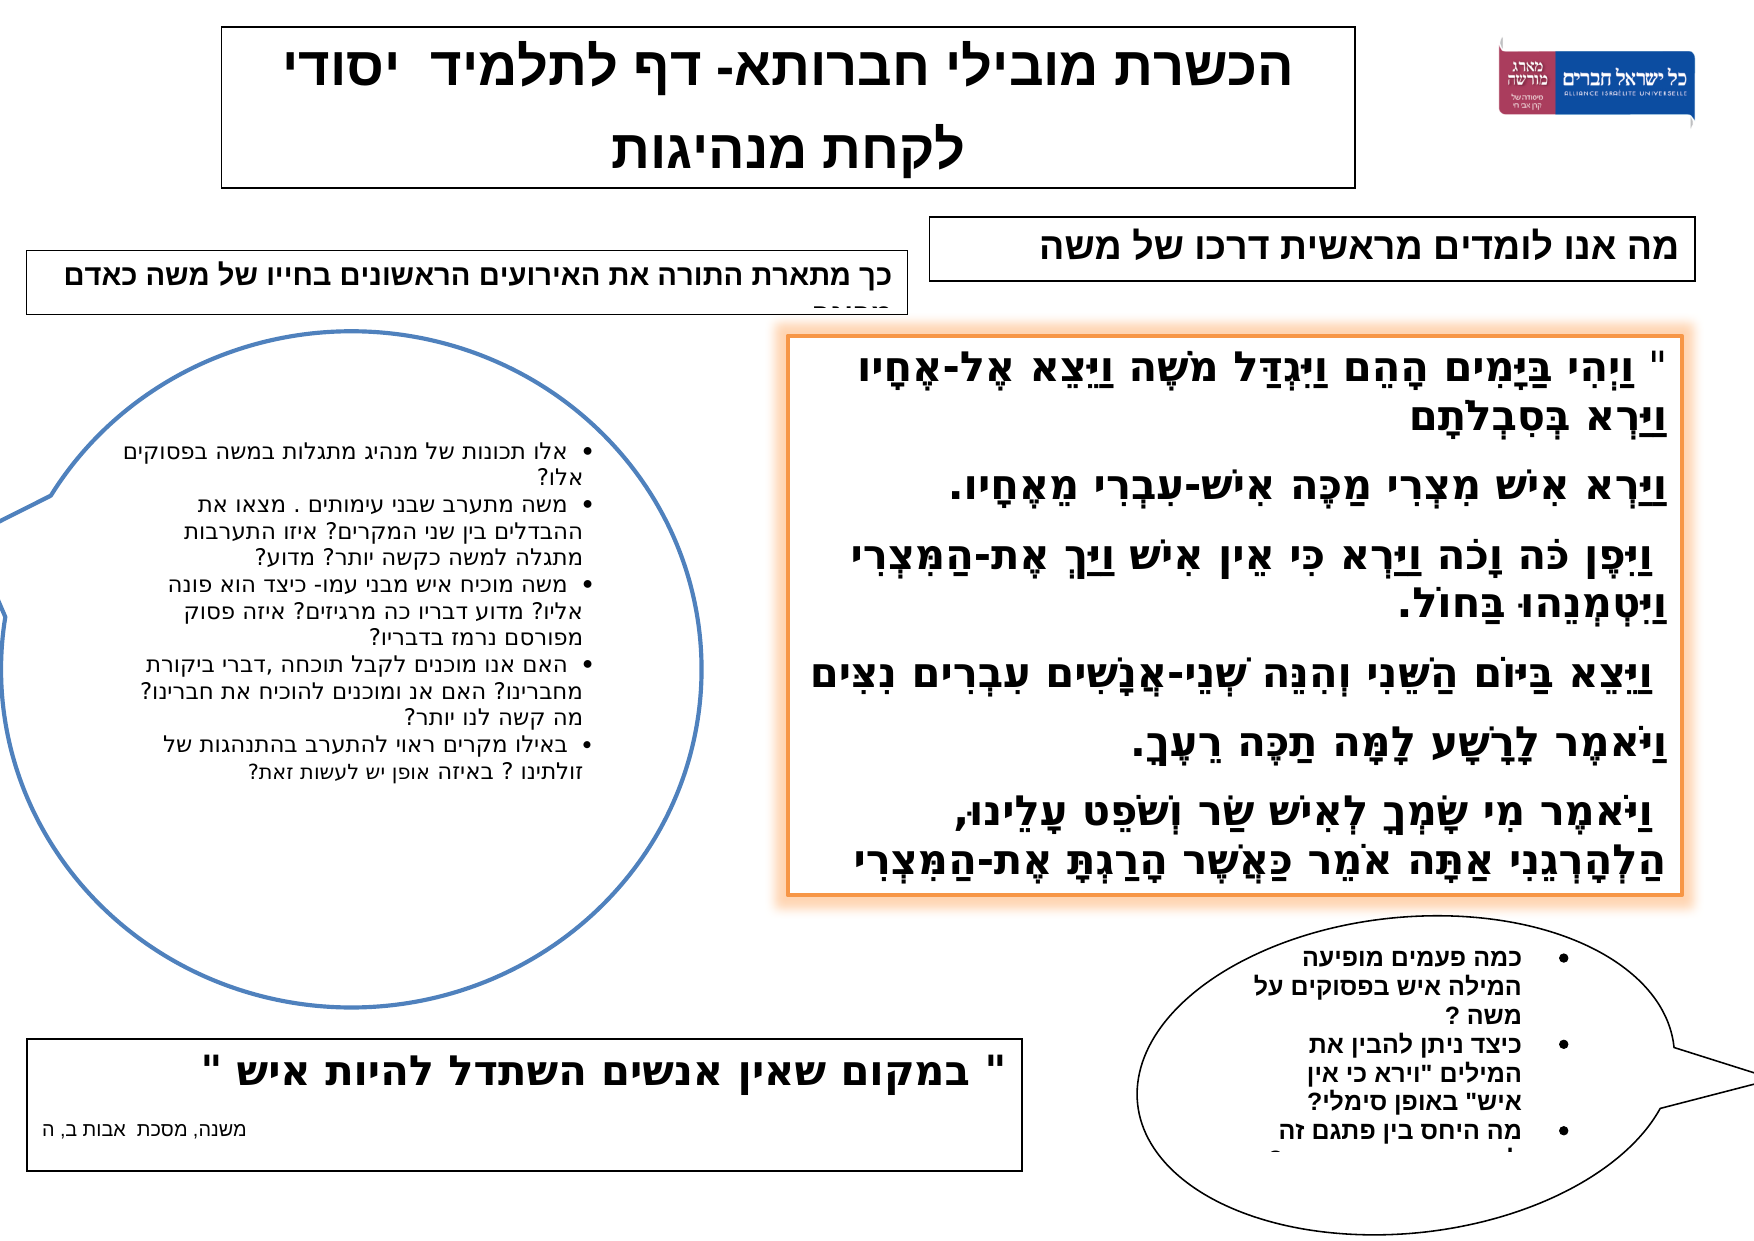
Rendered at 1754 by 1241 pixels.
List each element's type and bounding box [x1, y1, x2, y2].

picture [1469, 18, 1724, 146]
